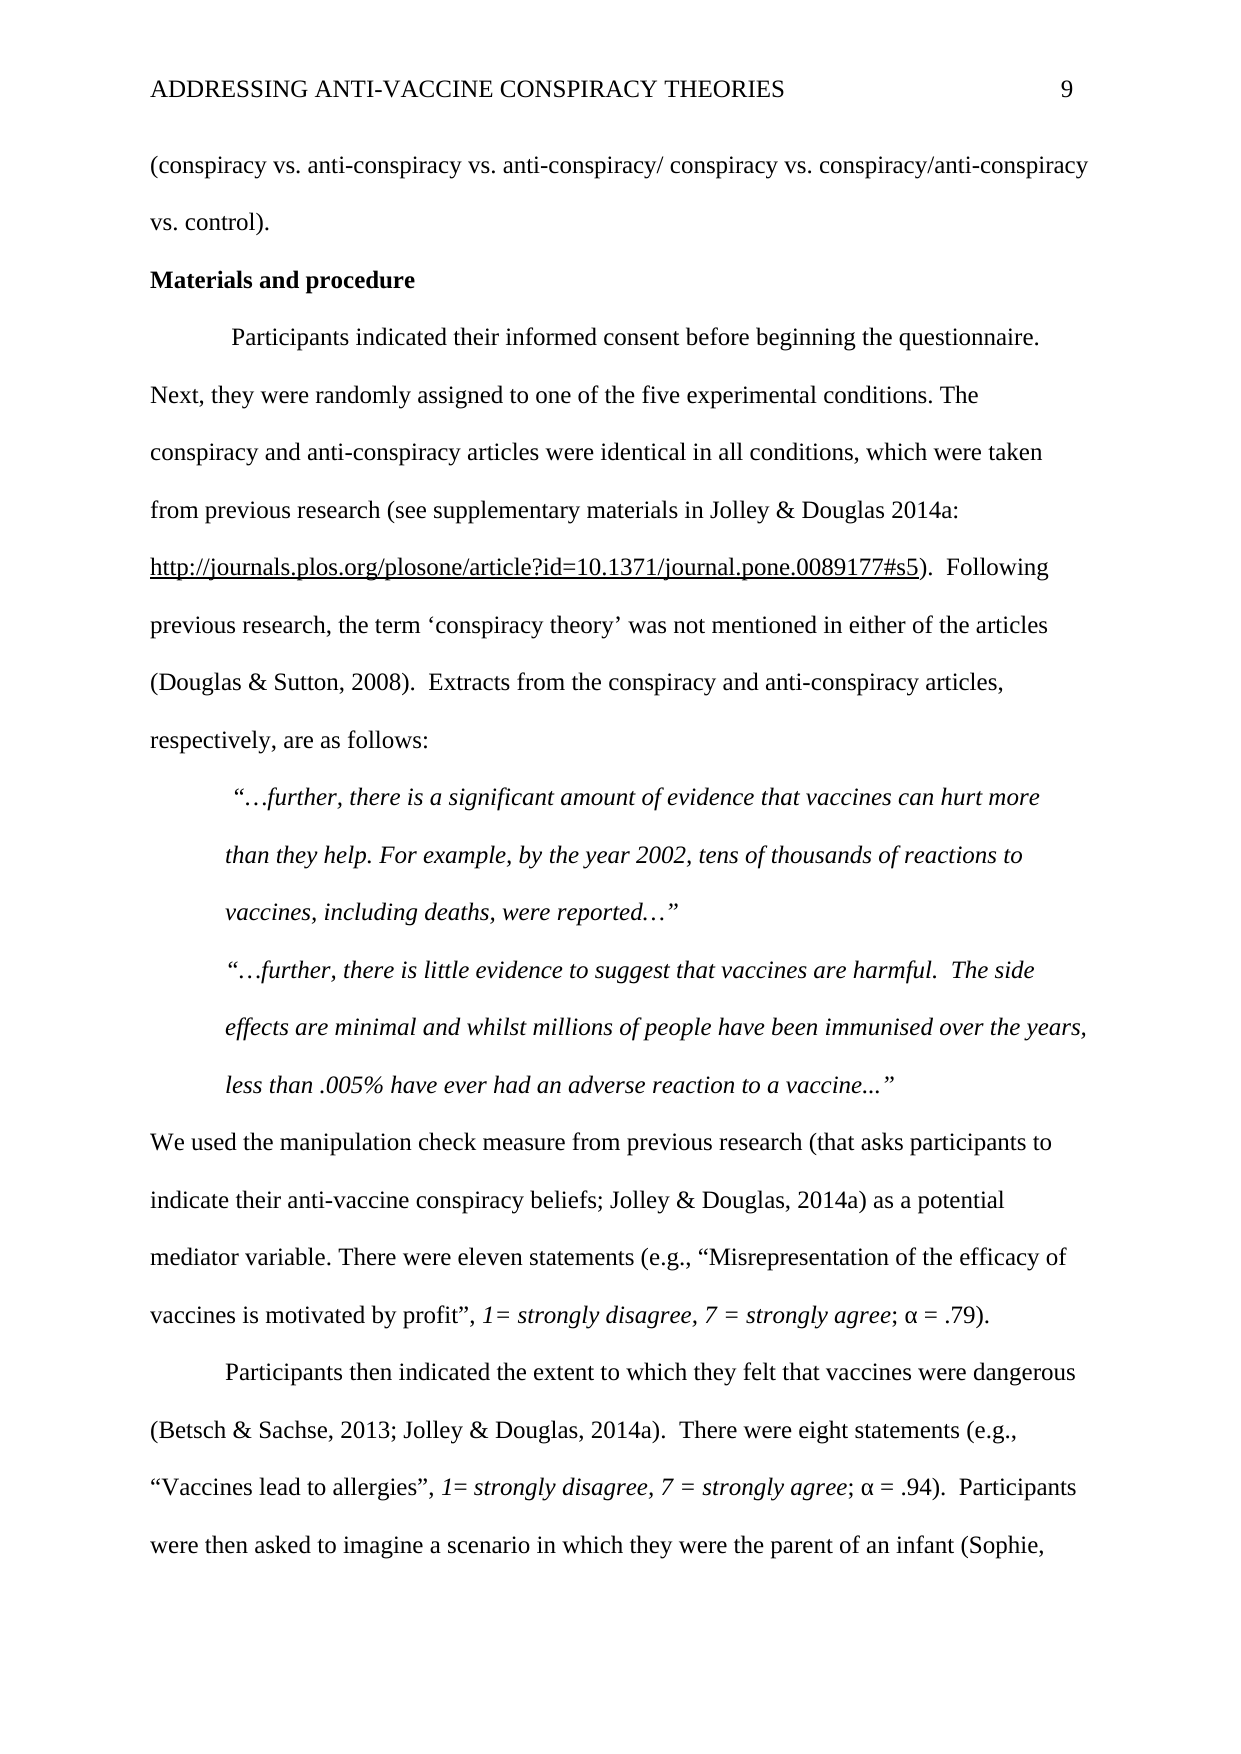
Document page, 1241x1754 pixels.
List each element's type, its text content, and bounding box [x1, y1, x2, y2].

text We used the manipulation check measure from previous research (that asks participants to indicate their anti-vaccine conspiracy beliefs; Jolley & Douglas, 2014a) as a potential mediator variable. There were eleven statements (e.g., “Misrepresentation of the efficacy of vaccines is motivated by profit”, 1= strongly disagree, 7 = strongly agree; α = .79). [150, 1127, 1090, 1329]
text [150, 150, 1090, 236]
text Materials and procedure [150, 265, 1090, 294]
text Participants indicated their informed consent before beginning the questionnaire. Next, they were randomly assigned to one of the five experimental conditions. The conspiracy and anti-conspiracy articles were identical in all conditions, which were taken from previous research (see supplementary materials in Jolley & Douglas 2014a: http://journals.plos.org/plosone/article?id=10.1371/journal.pone.0089177#s5). Following previous research, the term ‘conspiracy theory’ was not mentioned in either of the articles (Douglas & Sutton, 2008). Extracts from the conspiracy and anti-conspiracy articles, respectively, are as follows: [150, 322, 1090, 754]
text “…further, there is a significant amount of evidence that vaccines can hurt more than they help. For example, by the year 2002, tens of thousands of reactions to vaccines, including deaths, were reported…” [225, 782, 1090, 926]
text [150, 1357, 1090, 1559]
text “…further, there is little evidence to suggest that vaccines are harmful. The side effects are minimal and whilst millions of people have been immunised over the years, less than .005% have ever had an adverse reaction to a vaccine...” [225, 955, 1090, 1099]
